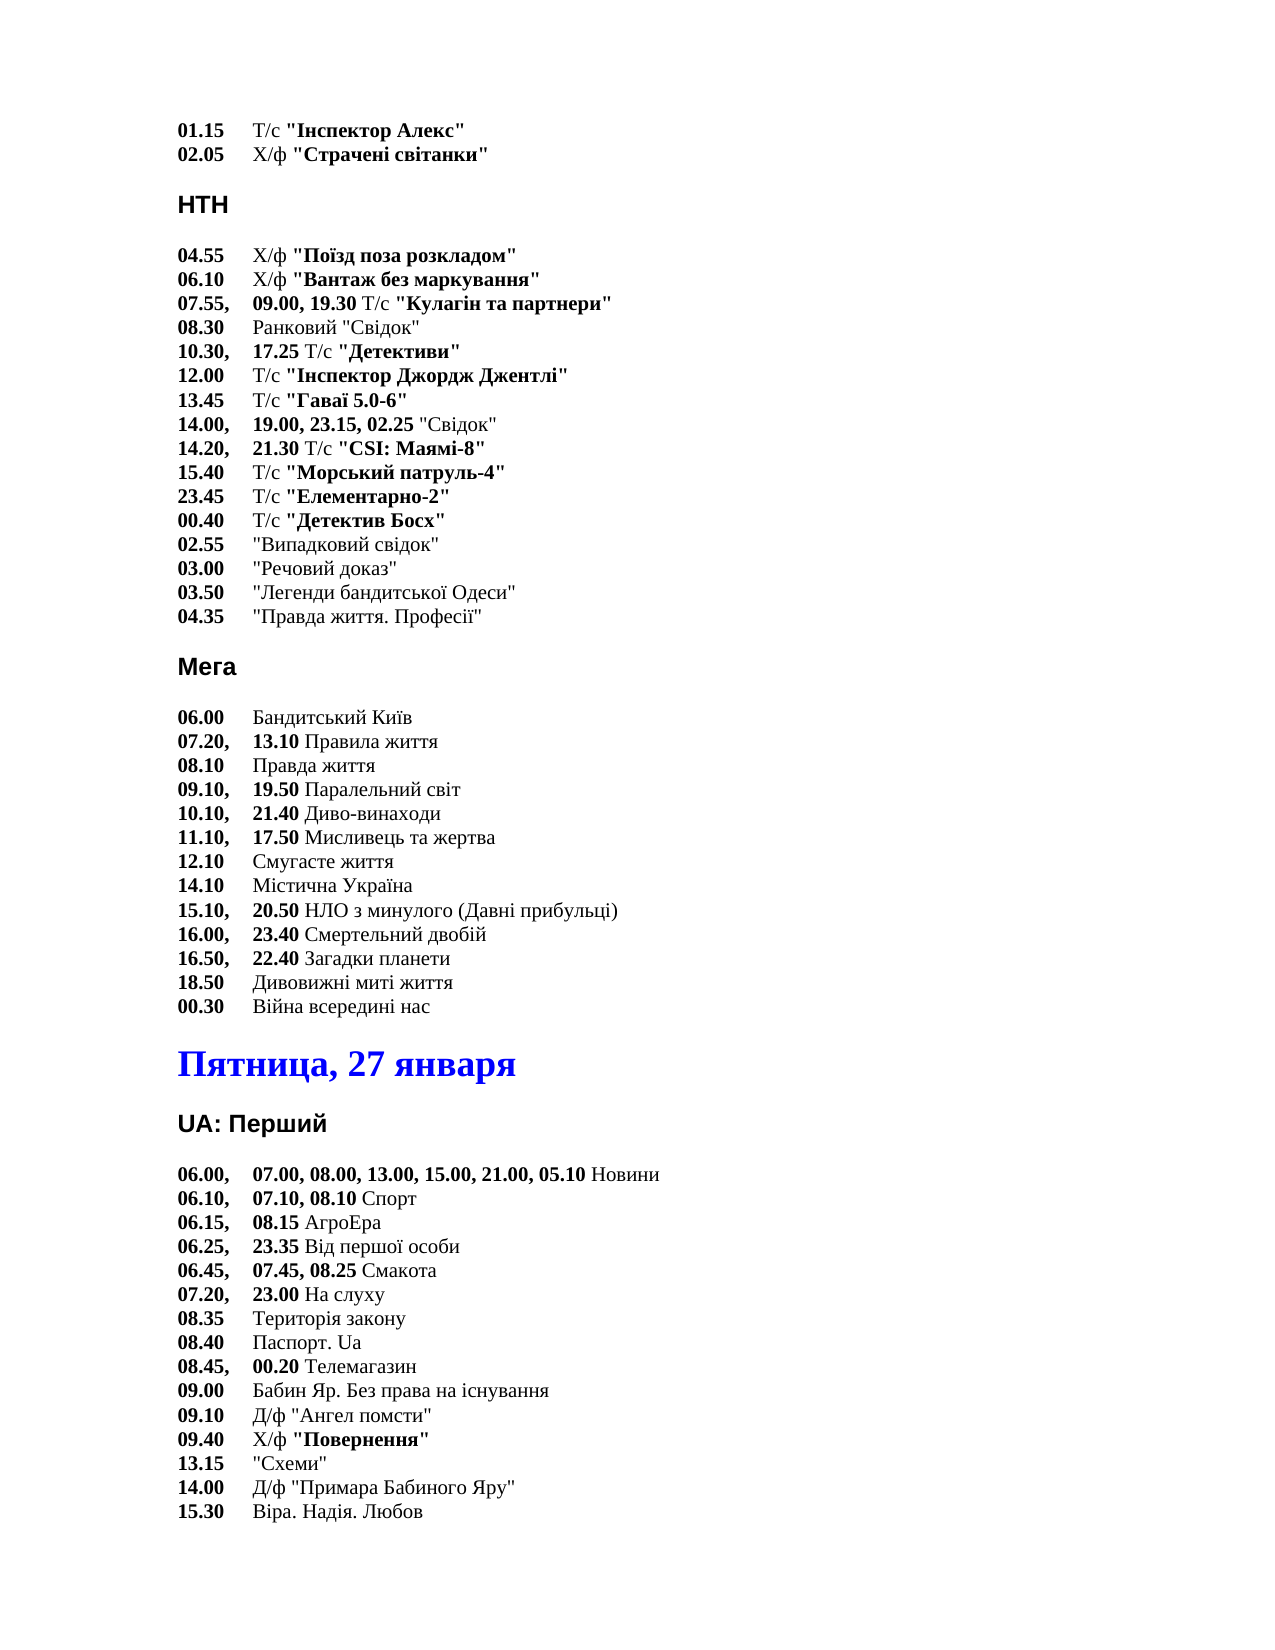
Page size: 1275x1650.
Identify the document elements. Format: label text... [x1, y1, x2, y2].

text 02.05 Х/ф "Страчені світанки" [177, 142, 1186, 166]
text 02.55 "Випадковий свідок" [177, 532, 1186, 556]
text 06.10, 07.10, 08.10 Спорт [177, 1186, 1186, 1210]
text 13.45 Т/с "Гаваї 5.0-6" [177, 387, 1186, 412]
text Мега [177, 652, 1186, 681]
text 04.55 Х/ф "Поїзд поза розкладом" [177, 243, 1186, 267]
text 12.10 Смугасте життя [177, 849, 1186, 873]
text 12.00 Т/с "Інспектор Джордж Джентлі" [177, 363, 1186, 387]
text UA: Перший [177, 1109, 1186, 1138]
text 15.10, 20.50 НЛО з минулого (Давні прибульці) [177, 897, 1186, 922]
text 04.35 "Правда життя. Професії" [177, 604, 1186, 628]
text 07.20, 13.10 Правила життя [177, 729, 1186, 753]
text 03.50 "Легенди бандитської Одеси" [177, 580, 1186, 604]
text 16.00, 23.40 Смертельний двобій [177, 922, 1186, 946]
text 07.55, 09.00, 19.30 Т/с "Кулагін та партнери" [177, 291, 1186, 315]
text 14.20, 21.30 Т/с "CSI: Маямі-8" [177, 436, 1186, 460]
text 03.00 "Речовий доказ" [177, 556, 1186, 580]
text 06.25, 23.35 Від першої особи [177, 1234, 1186, 1258]
text 10.10, 21.40 Диво-винаходи [177, 801, 1186, 825]
text 08.40 Паспорт. Ua [177, 1330, 1186, 1354]
text 09.00 Бабин Яр. Без права на існування [177, 1378, 1186, 1402]
text 11.10, 17.50 Мисливець та жертва [177, 825, 1186, 849]
text 16.50, 22.40 Загадки планети [177, 946, 1186, 970]
text 14.00, 19.00, 23.15, 02.25 "Свідок" [177, 412, 1186, 436]
text 10.30, 17.25 Т/с "Детективи" [177, 339, 1186, 363]
text 15.40 Т/с "Морський патруль-4" [177, 460, 1186, 484]
text 09.10 Д/ф "Ангел помсти" [177, 1402, 1186, 1427]
text 18.50 Дивовижні миті життя [177, 970, 1186, 994]
text 14.00 Д/ф "Примара Бабиного Яру" [177, 1475, 1186, 1499]
text 15.30 Віра. Надія. Любов [177, 1499, 1186, 1523]
text 08.35 Територія закону [177, 1306, 1186, 1330]
text 14.10 Містична Україна [177, 873, 1186, 897]
text 08.30 Ранковий "Свідок" [177, 315, 1186, 339]
text Пятница, 27 января [177, 1042, 1186, 1085]
text 06.45, 07.45, 08.25 Смакота [177, 1258, 1186, 1282]
text 09.40 Х/ф "Повернення" [177, 1427, 1186, 1451]
text 13.15 "Схеми" [177, 1451, 1186, 1475]
text 09.10, 19.50 Паралельний світ [177, 777, 1186, 801]
text 06.10 Х/ф "Вантаж без маркування" [177, 267, 1186, 291]
text 06.00, 07.00, 08.00, 13.00, 15.00, 21.00, 05.10 Новини [177, 1162, 1186, 1186]
text 06.00 Бандитський Київ [177, 705, 1186, 729]
text 23.45 Т/с "Елементарно-2" [177, 484, 1186, 508]
text 08.10 Правда життя [177, 753, 1186, 777]
text 01.15 Т/с "Інспектор Алекс" [177, 118, 1186, 142]
text 06.15, 08.15 АгроЕра [177, 1210, 1186, 1234]
text 08.45, 00.20 Телемагазин [177, 1354, 1186, 1378]
text 07.20, 23.00 На слуху [177, 1282, 1186, 1306]
text 00.40 Т/с "Детектив Босх" [177, 508, 1186, 532]
text НТН [177, 190, 1186, 219]
text 00.30 Війна всередині нас [177, 994, 1186, 1018]
